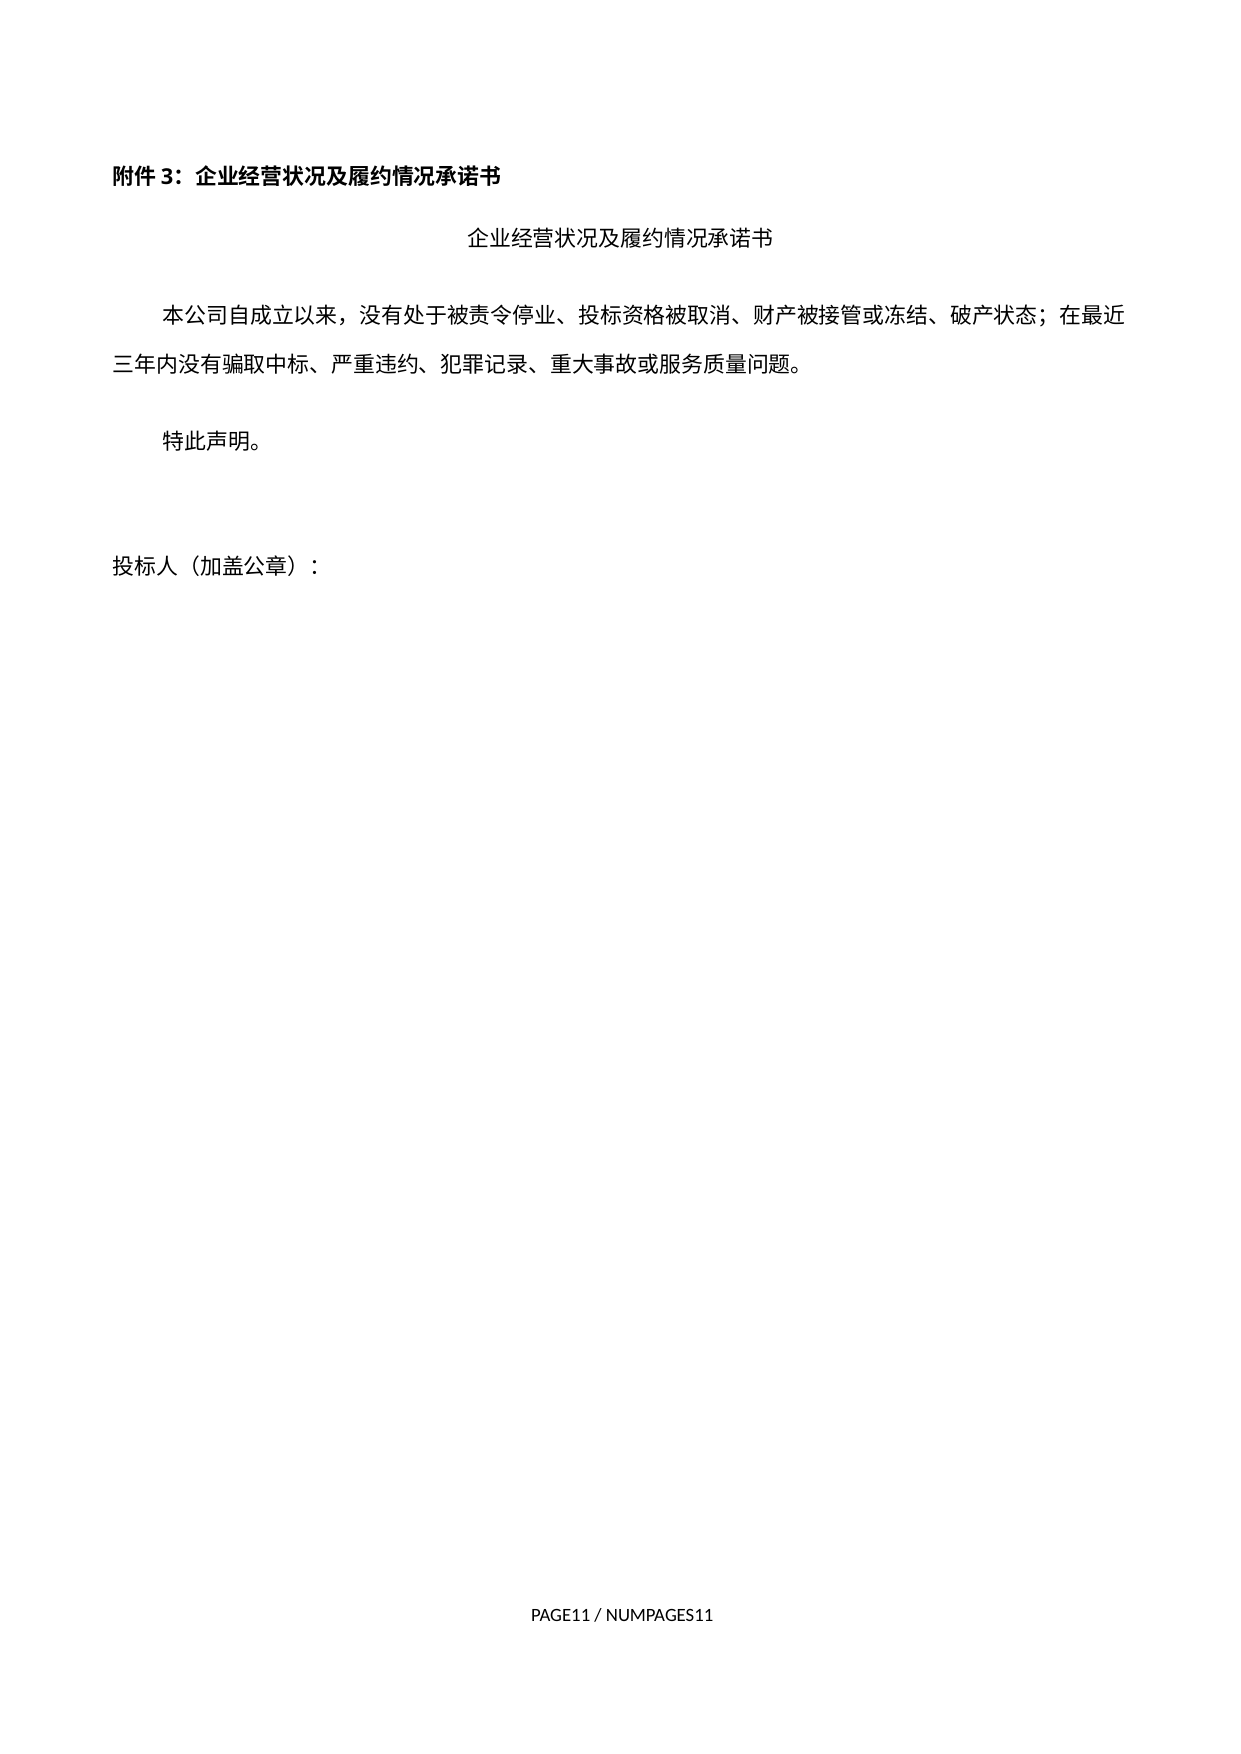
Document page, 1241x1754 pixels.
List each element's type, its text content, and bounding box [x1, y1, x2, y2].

text 附件3：企业经营状况及履约情况承诺书 [112, 158, 1128, 191]
text 企业经营状况及履约情况承诺书 [112, 220, 1128, 253]
text 投标人（加盖公章）： [112, 549, 1128, 581]
text 本公司自成立以来，没有处于被责令停业、投标资格被取消、财产被接管或冻结、破产状态；在最近三年内没有骗取中标、严重违约、犯罪记录、重大事故或服务质量问题。 [112, 298, 1128, 379]
text 特此声明。 [112, 424, 1128, 456]
